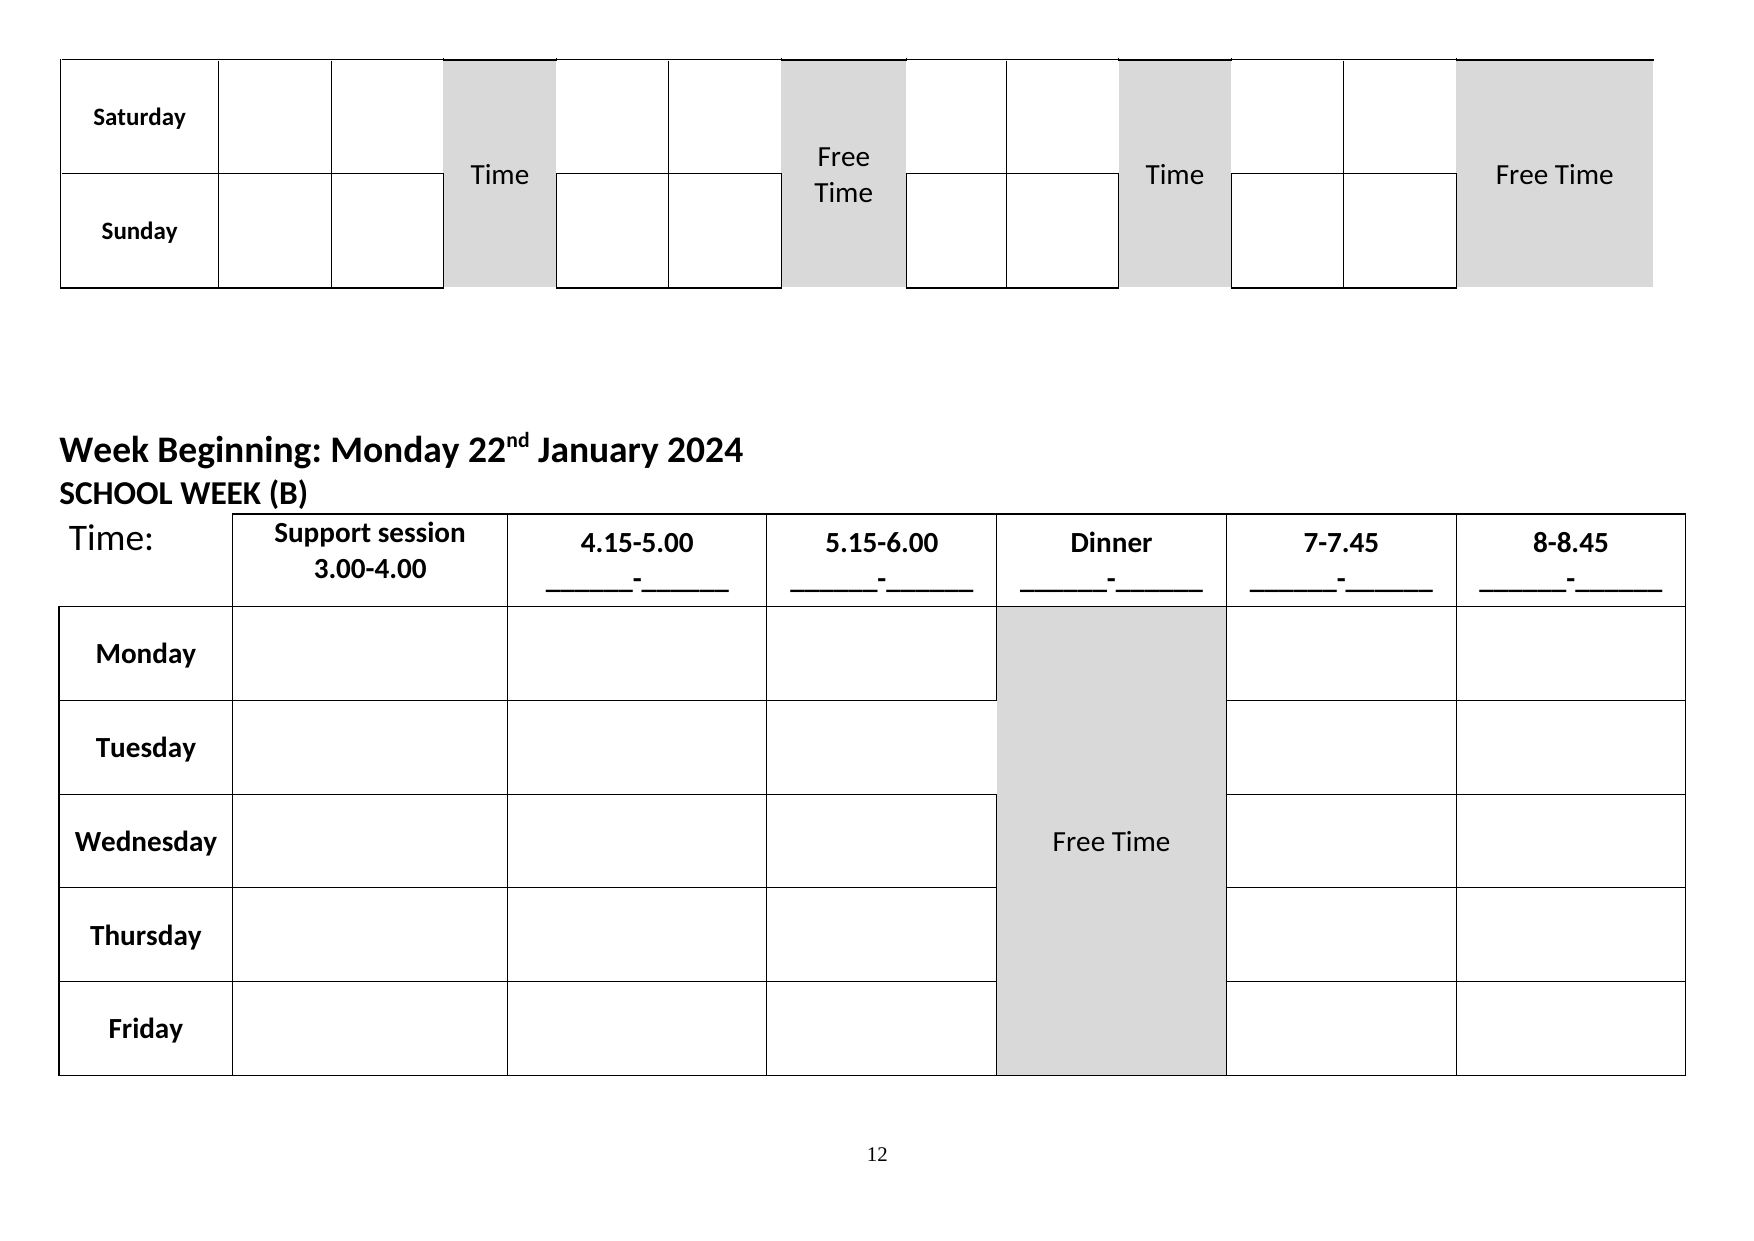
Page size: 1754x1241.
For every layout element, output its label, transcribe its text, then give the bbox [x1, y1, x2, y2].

table_header Time: [59, 513, 232, 606]
table_cell [669, 60, 781, 173]
table_header Dinner ______-______ [997, 515, 1226, 606]
table_cell Monday [60, 607, 232, 700]
table_cell Sunday [61, 174, 218, 287]
table_cell [233, 982, 507, 1075]
table_cell [1007, 174, 1118, 287]
table_header 4.15-5.00 ______-______ [508, 515, 766, 606]
table_cell [508, 888, 766, 981]
table_cell Wednesday [60, 795, 232, 887]
table_cell [508, 795, 766, 887]
table_cell [233, 607, 507, 700]
table_cell [669, 174, 781, 287]
table_header 7-7.45 ______-______ [1227, 515, 1456, 606]
table_cell [1227, 888, 1456, 981]
table_cell [767, 795, 996, 887]
table_cell Free Time [997, 607, 1226, 1075]
table_header Free Time [1119, 61, 1231, 287]
table_header Free Time [443, 61, 556, 287]
table_cell [233, 701, 507, 793]
table_cell [557, 174, 668, 287]
table_cell [1457, 888, 1685, 981]
table_cell Saturday [61, 60, 218, 173]
table_cell [906, 60, 1006, 173]
table_cell [767, 888, 996, 981]
table_cell [219, 60, 331, 173]
table_cell [1457, 795, 1685, 887]
table_cell [332, 174, 443, 287]
table_cell Thursday [60, 888, 232, 981]
text SCHOOL WEEK (B) [59, 472, 1695, 513]
table_header Lunch Free Time [781, 61, 906, 287]
table_cell [767, 982, 996, 1075]
table_cell [1007, 60, 1118, 173]
table_cell [907, 174, 1006, 287]
table_cell [1457, 982, 1685, 1075]
table_cell [1457, 701, 1685, 793]
table_cell Friday [60, 982, 232, 1075]
table_cell [556, 60, 668, 173]
table_cell [233, 795, 507, 887]
table_cell [1457, 607, 1685, 700]
table_header Evening Free Time [1456, 61, 1653, 287]
table_cell [1227, 982, 1456, 1075]
table_cell [1227, 795, 1456, 887]
table_cell [508, 701, 766, 793]
table_cell [1344, 60, 1456, 173]
table_cell [1227, 701, 1456, 793]
table_header 5.15-6.00 ______-______ [767, 515, 996, 606]
table_header 8-8.45 ______-______ [1457, 515, 1685, 606]
table_cell [508, 982, 766, 1075]
table_cell [767, 607, 996, 700]
table_cell [1344, 174, 1456, 287]
table_cell [1231, 60, 1343, 173]
table_header Support session 3.00-4.00 [233, 515, 507, 606]
table_cell Tuesday [60, 701, 232, 793]
table_cell [508, 607, 766, 700]
table_cell [219, 174, 331, 287]
table_cell [233, 888, 507, 981]
text Week Beginning: Monday 22nd January 2024 [59, 426, 1695, 472]
table_cell [1232, 174, 1343, 287]
table_cell [332, 60, 443, 173]
table_cell [1227, 607, 1456, 700]
table_cell [767, 701, 997, 793]
